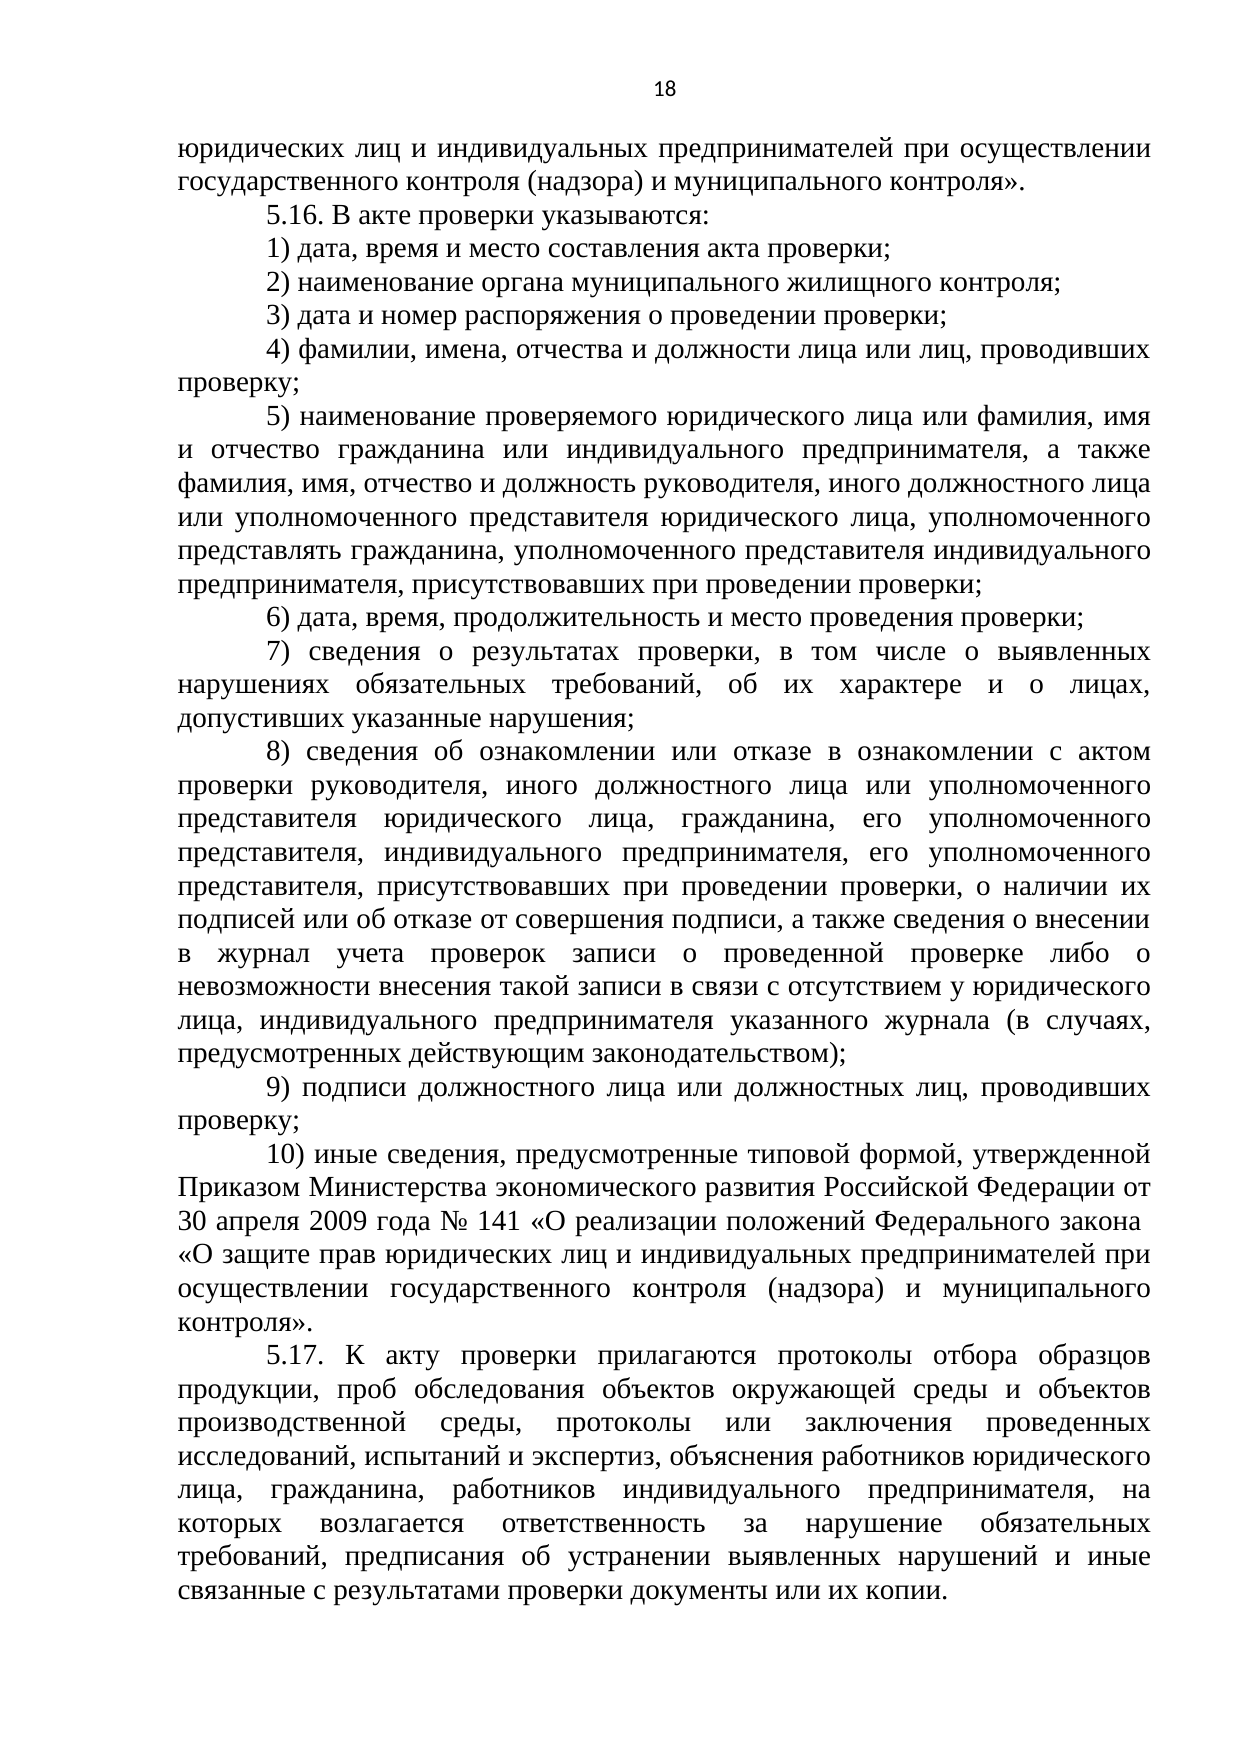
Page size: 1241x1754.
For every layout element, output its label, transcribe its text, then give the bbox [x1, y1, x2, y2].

text 2) наименование органа муниципального жилищного контроля; [177, 264, 1152, 297]
text 10) иные сведения, предусмотренные типовой формой, утвержденной Приказом Министерства экономического развития Российской Федерации от 30 апреля 2009 года № 141 «О реализации положений Федерального закона «О защите прав юридических лиц и индивидуальных предпринимателей при осуществлении государственного контроля (надзора) и муниципального контроля». [177, 1136, 1152, 1337]
text 8) сведения об ознакомлении или отказе в ознакомлении с актом проверки руководителя, иного должностного лица или уполномоченного представителя юридического лица, гражданина, его уполномоченного представителя, индивидуального предпринимателя, его уполномоченного представителя, присутствовавших при проведении проверки, о наличии их подписей или об отказе от совершения подписи, а также сведения о внесении в журнал учета проверок записи о проведенной проверке либо о невозможности внесения такой записи в связи с отсутствием у юридического лица, индивидуального предпринимателя указанного журнала (в случаях, предусмотренных действующим законодательством); [177, 733, 1152, 1069]
text 9) подписи должностного лица или должностных лиц, проводивших проверку; [177, 1069, 1152, 1136]
text 1) дата, время и место составления акта проверки; [177, 230, 1152, 264]
text 5.17. К акту проверки прилагаются протоколы отбора образцов продукции, проб обследования объектов окружающей среды и объектов производственной среды, протоколы или заключения проведенных исследований, испытаний и экспертиз, объяснения работников юридического лица, гражданина, работников индивидуального предпринимателя, на которых возлагается ответственность за нарушение обязательных требований, предписания об устранении выявленных нарушений и иные связанные с результатами проверки документы или их копии. [177, 1337, 1152, 1606]
text 7) сведения о результатах проверки, в том числе о выявленных нарушениях обязательных требований, об их характере и о лицах, допустивших указанные нарушения; [177, 633, 1152, 733]
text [177, 130, 1152, 197]
text 4) фамилии, имена, отчества и должности лица или лиц, проводивших проверку; [177, 331, 1152, 398]
text 5) наименование проверяемого юридического лица или фамилия, имя и отчество гражданина или индивидуального предпринимателя, а также фамилия, имя, отчество и должность руководителя, иного должностного лица или уполномоченного представителя юридического лица, уполномоченного представлять гражданина, уполномоченного представителя индивидуального предпринимателя, присутствовавших при проведении проверки; [177, 398, 1152, 599]
text 5.16. В акте проверки указываются: [177, 197, 1152, 230]
text 6) дата, время, продолжительность и место проведения проверки; [177, 599, 1152, 633]
text 3) дата и номер распоряжения о проведении проверки; [177, 297, 1152, 331]
